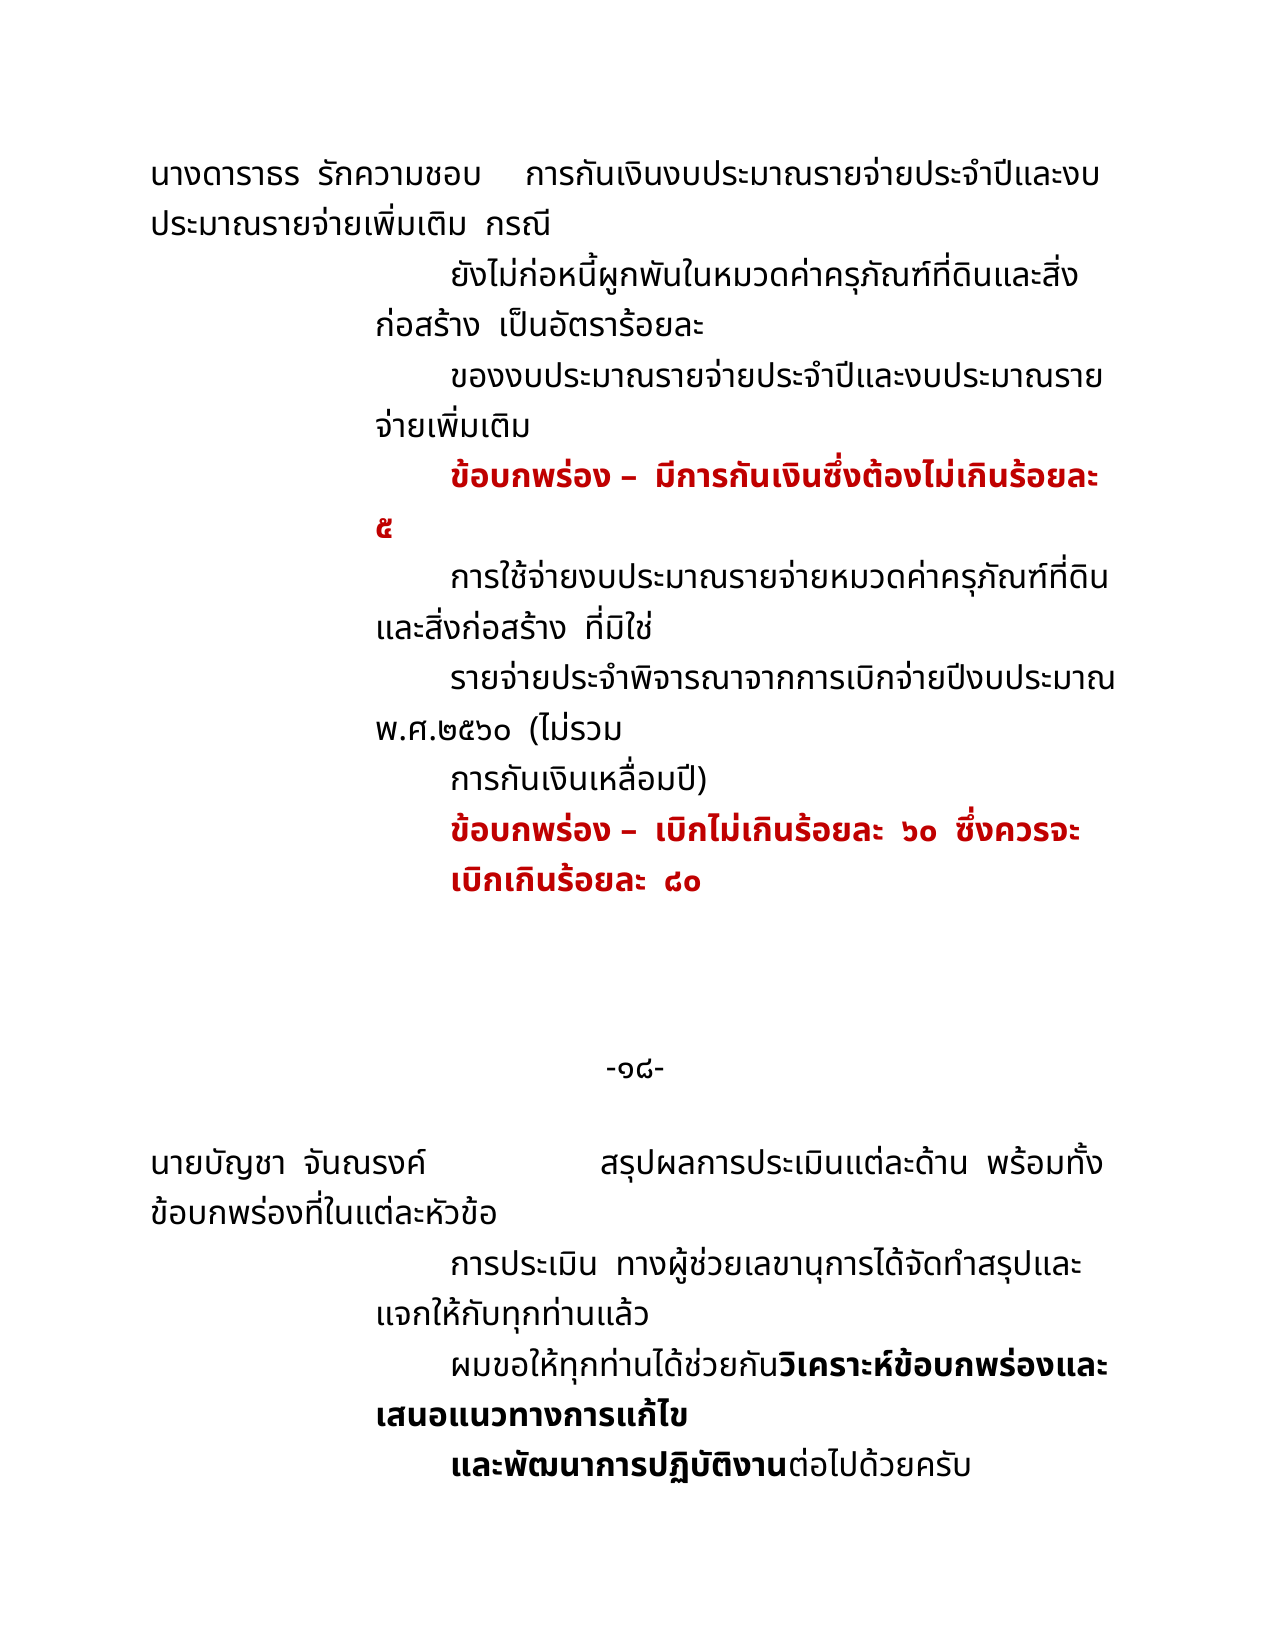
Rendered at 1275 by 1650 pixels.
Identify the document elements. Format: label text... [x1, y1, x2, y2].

text และพัฒนาการปฏิบัติงานต่อไปด้วยครับ [375, 1441, 1125, 1492]
text การกันเงินเหลื่อมปี) [375, 755, 1125, 806]
text การประเมิน ทางผู้ช่วยเลขานุการได้จัดทำสรุปและแจกให้กับทุกท่านแล้ว [375, 1240, 1125, 1341]
text ข้อบกพร่อง – มีการกันเงินซึ่งต้องไม่เกินร้อยละ ๕ [375, 452, 1125, 553]
text -๑๘- [450, 1043, 1125, 1093]
text นางดาราธร รักความชอบ การกันเงินงบประมาณรายจ่ายประจำปีและงบประมาณรายจ่ายเพิ่มเติม กรณี [150, 150, 1125, 251]
text รายจ่ายประจำพิจารณาจากการเบิกจ่ายปีงบประมาณ พ.ศ.๒๕๖๐ (ไม่รวม [375, 654, 1125, 755]
text ยังไม่ก่อหนี้ผูกพันในหมวดค่าครุภัณฑ์ที่ดินและสิ่งก่อสร้าง เป็นอัตราร้อยละ [375, 251, 1125, 352]
text นายบัญชา จันณรงค์ สรุปผลการประเมินแต่ละด้าน พร้อมทั้งข้อบกพร่องที่ในแต่ละหัวข้อ [150, 1139, 1125, 1240]
text ข้อบกพร่อง – เบิกไม่เกินร้อยละ ๖๐ ซึ่งควรจะเบิกเกินร้อยละ ๘๐ [450, 806, 1125, 907]
text ของงบประมาณรายจ่ายประจำปีและงบประมาณรายจ่ายเพิ่มเติม [375, 352, 1125, 452]
text การใช้จ่ายงบประมาณรายจ่ายหมวดค่าครุภัณฑ์ที่ดินและสิ่งก่อสร้าง ที่มิใช่ [375, 553, 1125, 654]
text ผมขอให้ทุกท่านได้ช่วยกันวิเคราะห์ข้อบกพร่องและเสนอแนวทางการแก้ไข [375, 1341, 1125, 1441]
